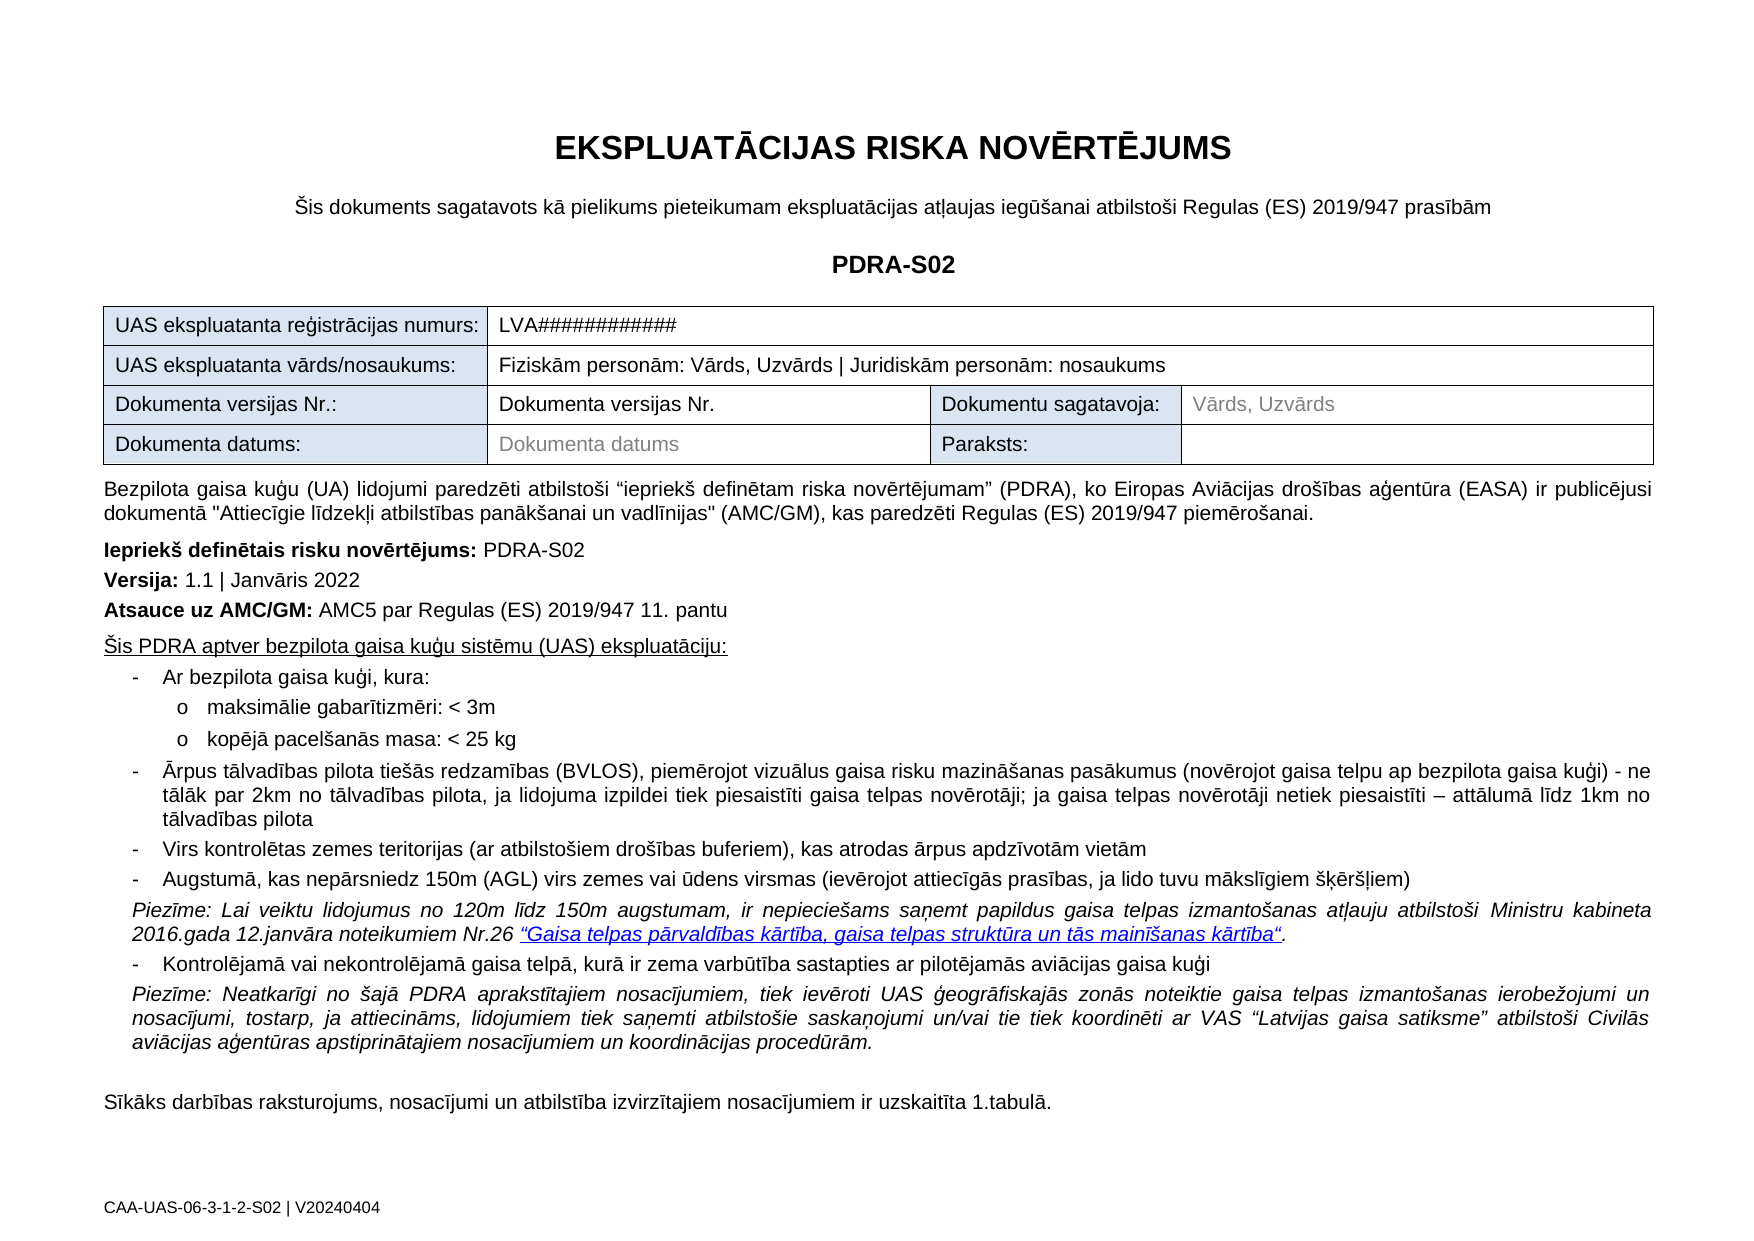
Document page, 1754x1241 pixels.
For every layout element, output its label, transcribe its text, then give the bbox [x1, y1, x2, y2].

table_cell [1182, 425, 1653, 463]
text Šis dokuments sagatavots kā pielikums pieteikumam ekspluatācijas atļaujas iegūšanai atbilstoši Regulas (ES) 2019/947 prasībām [103, 195, 1683, 219]
text Piezīme: Lai veiktu lidojumus no 120m līdz 150m augstumam, ir nepieciešams saņemt papildus gaisa telpas izmantošanas atļauju atbilstoši Ministru kabineta 2016.gada 12.janvāra noteikumiem Nr.26 “Gaisa telpas pārvaldības kārtība, gaisa telpas struktūra un tās mainīšanas kārtība“. [132, 897, 1654, 945]
text Šis PDRA aptver bezpilota gaisa kuģu sistēmu (UAS) ekspluatāciju: [103, 634, 1654, 658]
table_cell Dokumenta datums: [104, 425, 487, 463]
text Piezīme: Neatkarīgi no šajā PDRA aprakstītajiem nosacījumiem, tiek ievēroti UAS ģeogrāfiskajās zonās noteiktie gaisa telpas izmantošanas ierobežojumi un nosacījumi, tostarp, ja attiecināms, lidojumiem tiek saņemti atbilstošie saskaņojumi un/vai tie tiek koordinēti ar VAS “Latvijas gaisa satiksme” atbilstoši Civilās aviācijas aģentūras apstiprinātajiem nosacījumiem un koordinācijas procedūrām. [132, 982, 1654, 1054]
list Virs kontrolētas zemes teritorijas (ar atbilstošiem drošības buferiem), kas atrodas ārpus apdzīvotām vietām [132, 837, 1654, 861]
text Versija: 1.1 | Janvāris 2022 [103, 568, 1654, 592]
text PDRA-S02 [103, 250, 1683, 279]
table_header UAS ekspluatanta reģistrācijas numurs: [104, 307, 487, 345]
text Sīkāks darbības raksturojums, nosacījumi un atbilstība izvirzītajiem nosacījumiem ir uzskaitīta 1.tabulā. [103, 1090, 1654, 1114]
text Bezpilota gaisa kuģu (UA) lidojumi paredzēti atbilstoši “iepriekš definētam riska novērtējumam” (PDRA), ko Eiropas Aviācijas drošības aģentūra (EASA) ir publicējusi dokumentā "Attiecīgie līdzekļi atbilstības panākšanai un vadlīnijas" (AMC/GM), kas paredzēti Regulas (ES) 2019/947 piemērošanai. [103, 477, 1654, 525]
table_cell UAS ekspluatanta vārds/nosaukums: [104, 346, 487, 385]
table_cell Paraksts: [931, 425, 1181, 463]
list Ārpus tālvadības pilota tiešās redzamības (BVLOS), piemērojot vizuālus gaisa risku mazināšanas pasākumus (novērojot gaisa telpu ap bezpilota gaisa kuģi) - ne tālāk par 2km no tālvadības pilota, ja lidojuma izpildei tiek piesaistīti gaisa telpas novērotāji; ja gaisa telpas novērotāji netiek piesaistīti – attālumā līdz 1km no tālvadības pilota [132, 759, 1654, 831]
list Augstumā, kas nepārsniedz 150m (AGL) virs zemes vai ūdens virsmas (ievērojot attiecīgās prasības, ja lido tuvu mākslīgiem šķēršļiem) [132, 867, 1654, 891]
table_cell Dokumentu sagatavoja: [931, 386, 1181, 424]
text EKSPLUATĀCIJAS RISKA NOVĒRTĒJUMS [103, 128, 1683, 167]
list Kontrolējamā vai nekontrolējamā gaisa telpā, kurā ir zema varbūtība sastapties ar pilotējamās aviācijas gaisa kuģi [132, 952, 1654, 976]
list kopējā pacelšanās masa: < 25 kg [176, 727, 1654, 753]
text Iepriekš definētais risku novērtējums: PDRA-S02 [103, 537, 1654, 561]
list Ar bezpilota gaisa kuģi, kura: [132, 664, 1654, 688]
list maksimālie gabarītizmēri: < 3m [176, 695, 1654, 721]
table_cell Dokumenta versijas Nr.: [104, 386, 487, 424]
text Atsauce uz AMC/GM: AMC5 par Regulas (ES) 2019/947 11. pantu [103, 598, 1654, 622]
